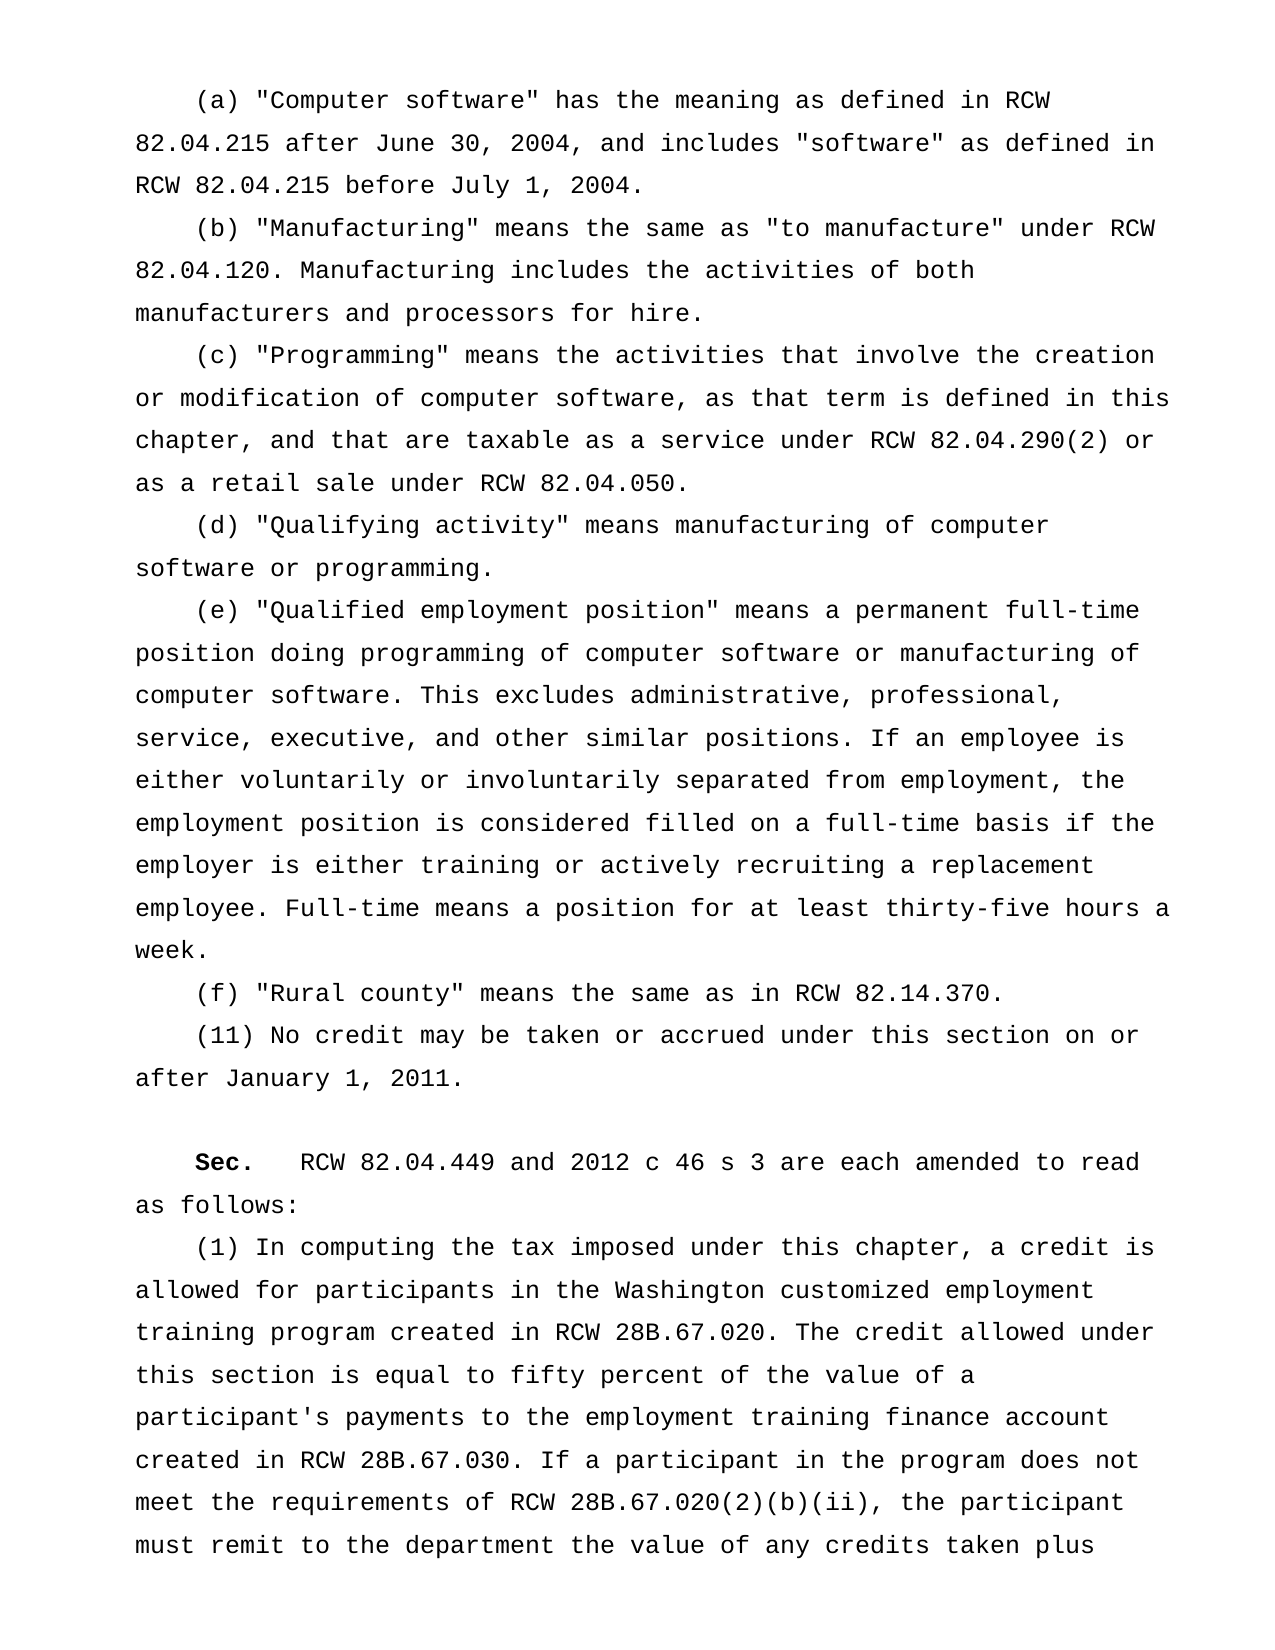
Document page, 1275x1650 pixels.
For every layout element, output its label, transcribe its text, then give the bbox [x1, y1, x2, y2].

text (c) "Programming" means the activities that involve the creation or modification of computer software, as that term is defined in this chapter, and that are taxable as a service under RCW 82.04.290(2) or as a retail sale under RCW 82.04.050. [135, 330, 1170, 500]
text (b) "Manufacturing" means the same as "to manufacture" under RCW 82.04.120. Manufacturing includes the activities of both manufacturers and processors for hire. [135, 202, 1170, 330]
text (11) No credit may be taken or accrued under this section on or after January 1, 2011. [135, 1010, 1170, 1095]
text (d) "Qualifying activity" means manufacturing of computer software or programming. [135, 500, 1170, 585]
text (a) "Computer software" has the meaning as defined in RCW 82.04.215 after June 30, 2004, and includes "software" as defined in RCW 82.04.215 before July 1, 2004. [135, 75, 1170, 202]
text Sec. RCW 82.04.449 and 2012 c 46 s 3 are each amended to read as follows: [135, 1137, 1170, 1222]
text (e) "Qualified employment position" means a permanent full-time position doing programming of computer software or manufacturing of computer software. This excludes administrative, professional, service, executive, and other similar positions. If an employee is either voluntarily or involuntarily separated from employment, the employment position is considered filled on a full-time basis if the employer is either training or actively recruiting a replacement employee. Full-time means a position for at least thirty-five hours a week. [135, 585, 1170, 967]
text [135, 1222, 1170, 1562]
text (f) "Rural county" means the same as in RCW 82.14.370. [135, 967, 1170, 1010]
